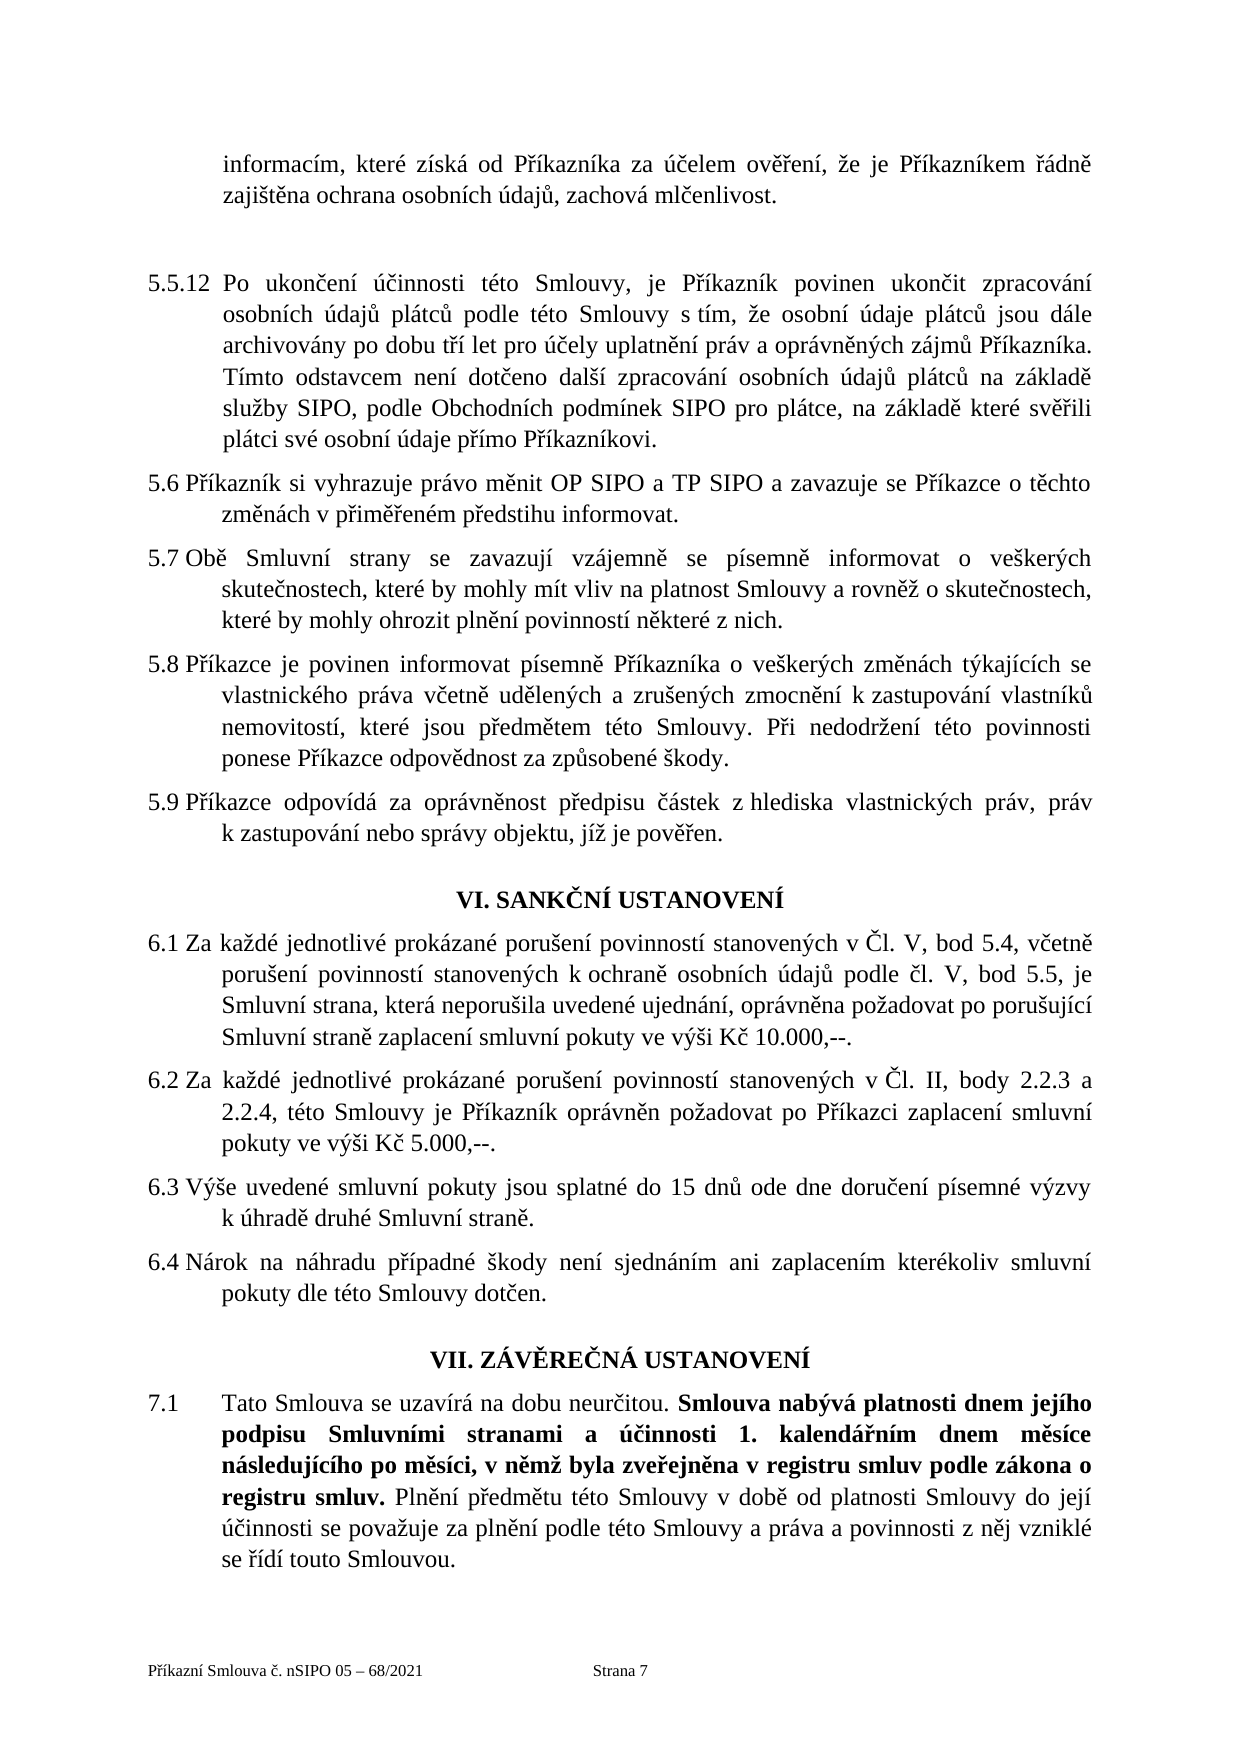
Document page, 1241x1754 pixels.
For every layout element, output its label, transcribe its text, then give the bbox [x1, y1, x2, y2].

list Za každé jednotlivé prokázané porušení povinností stanovených v Čl. V, bod 5.4, včetně porušení povinností stanovených k ochraně osobních údajů podle čl. V, bod 5.5, je Smluvní strana, která neporušila uvedené ujednání, oprávněna požadovat po porušující Smluvní straně zaplacení smluvní pokuty ve výši Kč 10.000,--. [148, 926, 1093, 1051]
list Příkazník si vyhrazuje právo měnit OP SIPO a TP SIPO a zavazuje se Příkazce o těchto změnách v přiměřeném předstihu informovat. [148, 466, 1093, 529]
list Nárok na náhradu případné škody není sjednáním ani zaplacením kterékoliv smluvní pokuty dle této Smlouvy dotčen. [148, 1245, 1093, 1308]
text VI. SANKČNÍ USTANOVENÍ [148, 885, 1093, 914]
title VII. ZÁVĚREČNÁ USTANOVENÍ [148, 1345, 1093, 1374]
list Příkazce odpovídá za oprávněnost předpisu částek z hlediska vlastnických práv, práv k zastupování nebo správy objektu, jíž je pověřen. [148, 785, 1093, 848]
list Obě Smluvní strany se zavazují vzájemně se písemně informovat o veškerých skutečnostech, které by mohly mít vliv na platnost Smlouvy a rovněž o skutečnostech, které by mohly ohrozit plnění povinností některé z nich. [148, 541, 1093, 635]
list Za každé jednotlivé prokázané porušení povinností stanovených v Čl. II, body 2.2.3 a 2.2.4, této Smlouvy je Příkazník oprávněn požadovat po Příkazci zaplacení smluvní pokuty ve výši Kč 5.000,--. [148, 1064, 1093, 1158]
list Po ukončení účinnosti této Smlouvy, je Příkazník povinen ukončit zpracování osobních údajů plátců podle této Smlouvy s tím, že osobní údaje plátců jsou dále archivovány po dobu tří let pro účely uplatnění práv a oprávněných zájmů Příkazníka. Tímto odstavcem není dotčeno další zpracování osobních údajů plátců na základě služby SIPO, podle Obchodních podmínek SIPO pro plátce, na základě které svěřili plátci své osobní údaje přímo Příkazníkovi. [148, 266, 1093, 454]
list Výše uvedené smluvní pokuty jsou splatné do 15 dnů ode dne doručení písemné výzvy k úhradě druhé Smluvní straně. [148, 1170, 1093, 1233]
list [148, 148, 1093, 210]
list Příkazce je povinen informovat písemně Příkazníka o veškerých změnách týkajících se vlastnického práva včetně udělených a zrušených zmocnění k zastupování vlastníků nemovitostí, které jsou předmětem této Smlouvy. Při nedodržení této povinnosti ponese Příkazce odpovědnost za způsobené škody. [148, 648, 1093, 773]
list 7.1 Tato Smlouva se uzavírá na dobu neurčitou. Smlouva nabývá platnosti dnem jejího podpisu Smluvními stranami a účinnosti 1. kalendářním dnem měsíce následujícího po měsíci, v němž byla zveřejněna v registru smluv podle zákona o registru smluv. Plnění předmětu této Smlouvy v době od platnosti Smlouvy do její účinnosti se považuje za plnění podle této Smlouvy a práva a povinnosti z něj vzniklé se řídí touto Smlouvou. [148, 1386, 1093, 1574]
